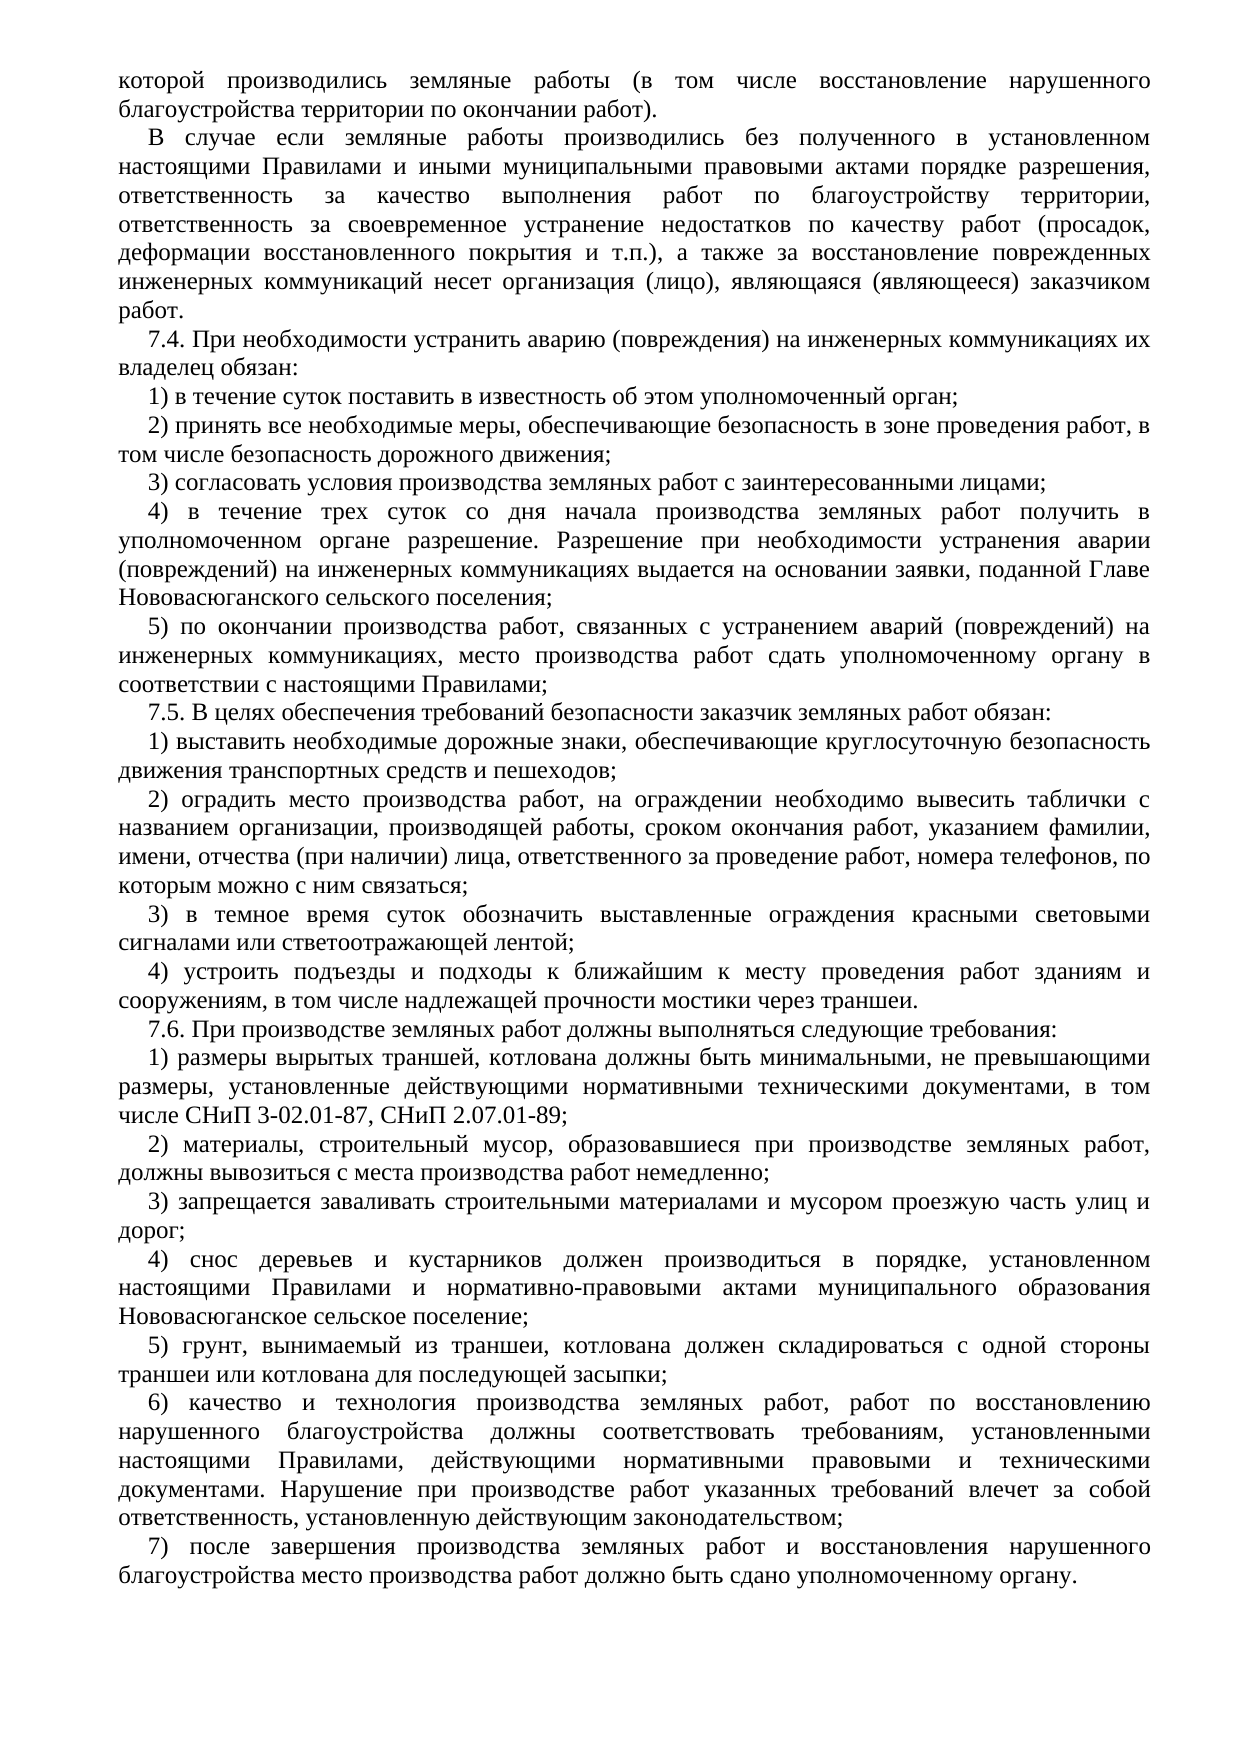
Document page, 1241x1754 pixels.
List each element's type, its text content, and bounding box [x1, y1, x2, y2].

text 1) выставить необходимые дорожные знаки, обеспечивающие круглосуточную безопасность движения транспортных средств и пешеходов; [118, 726, 1152, 784]
text 6) качество и технология производства земляных работ, работ по восстановлению нарушенного благоустройства должны соответствовать требованиям, установленными настоящими Правилами, действующими нормативными правовыми и техническими документами. Нарушение при производстве работ указанных требований влечет за собой ответственность, установленную действующим законодательством; [118, 1387, 1152, 1531]
text 3) в темное время суток обозначить выставленные ограждения красными световыми сигналами или стветоотражающей лентой; [118, 899, 1152, 956]
text 2) оградить место производства работ, на ограждении необходимо вывесить таблички с названием организации, производящей работы, сроком окончания работ, указанием фамилии, имени, отчества (при наличии) лица, ответственного за проведение работ, номера телефонов, по которым можно с ним связаться; [118, 784, 1152, 899]
text 5) по окончании производства работ, связанных с устранением аварий (повреждений) на инженерных коммуникациях, место производства работ сдать уполномоченному органу в соответствии с настоящими Правилами; [118, 611, 1152, 697]
text 4) в течение трех суток со дня начала производства земляных работ получить в уполномоченном органе разрешение. Разрешение при необходимости устранения аварии (повреждений) на инженерных коммуникациях выдается на основании заявки, поданной Главе Нововасюганского сельского поселения; [118, 496, 1152, 611]
text 5) грунт, вынимаемый из траншеи, котлована должен складироваться с одной стороны траншеи или котлована для последующей засыпки; [118, 1330, 1152, 1387]
text 4) устроить подъезды и подходы к ближайшим к месту проведения работ зданиям и сооружениям, в том числе надлежащей прочности мостики через траншеи. [118, 956, 1152, 1014]
text 1) размеры вырытых траншей, котлована должны быть минимальными, не превышающими размеры, установленные действующими нормативными техническими документами, в том числе СНиП 3-02.01-87, СНиП 2.07.01-89; [118, 1042, 1152, 1129]
text 7.4. При необходимости устранить аварию (повреждения) на инженерных коммуникациях их владелец обязан: [118, 324, 1152, 381]
text 2) материалы, строительный мусор, образовавшиеся при производстве земляных работ, должны вывозиться с места производства работ немедленно; [118, 1129, 1152, 1186]
text 3) запрещается заваливать строительными материалами и мусором проезжую часть улиц и дорог; [118, 1186, 1152, 1244]
text 1) в течение суток поставить в известность об этом уполномоченный орган; [118, 381, 1152, 410]
text 4) снос деревьев и кустарников должен производиться в порядке, установленном настоящими Правилами и нормативно-правовыми актами муниципального образования Нововасюганское сельское поселение; [118, 1244, 1152, 1330]
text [118, 65, 1152, 122]
text В случае если земляные работы производились без полученного в установленном настоящими Правилами и иными муниципальными правовыми актами порядке разрешения, ответственность за качество выполнения работ по благоустройству территории, ответственность за своевременное устранение недостатков по качеству работ (просадок, деформации восстановленного покрытия и т.п.), а также за восстановление поврежденных инженерных коммуникаций несет организация (лицо), являющаяся (являющееся) заказчиком работ. [118, 122, 1152, 324]
text 2) принять все необходимые меры, обеспечивающие безопасность в зоне проведения работ, в том числе безопасность дорожного движения; [118, 410, 1152, 467]
text 3) согласовать условия производства земляных работ с заинтересованными лицами; [118, 467, 1152, 496]
text 7.6. При производстве земляных работ должны выполняться следующие требования: [118, 1014, 1152, 1042]
text 7) после завершения производства земляных работ и восстановления нарушенного благоустройства место производства работ должно быть сдано уполномоченному органу. [118, 1531, 1152, 1589]
text 7.5. В целях обеспечения требований безопасности заказчик земляных работ обязан: [118, 697, 1152, 726]
